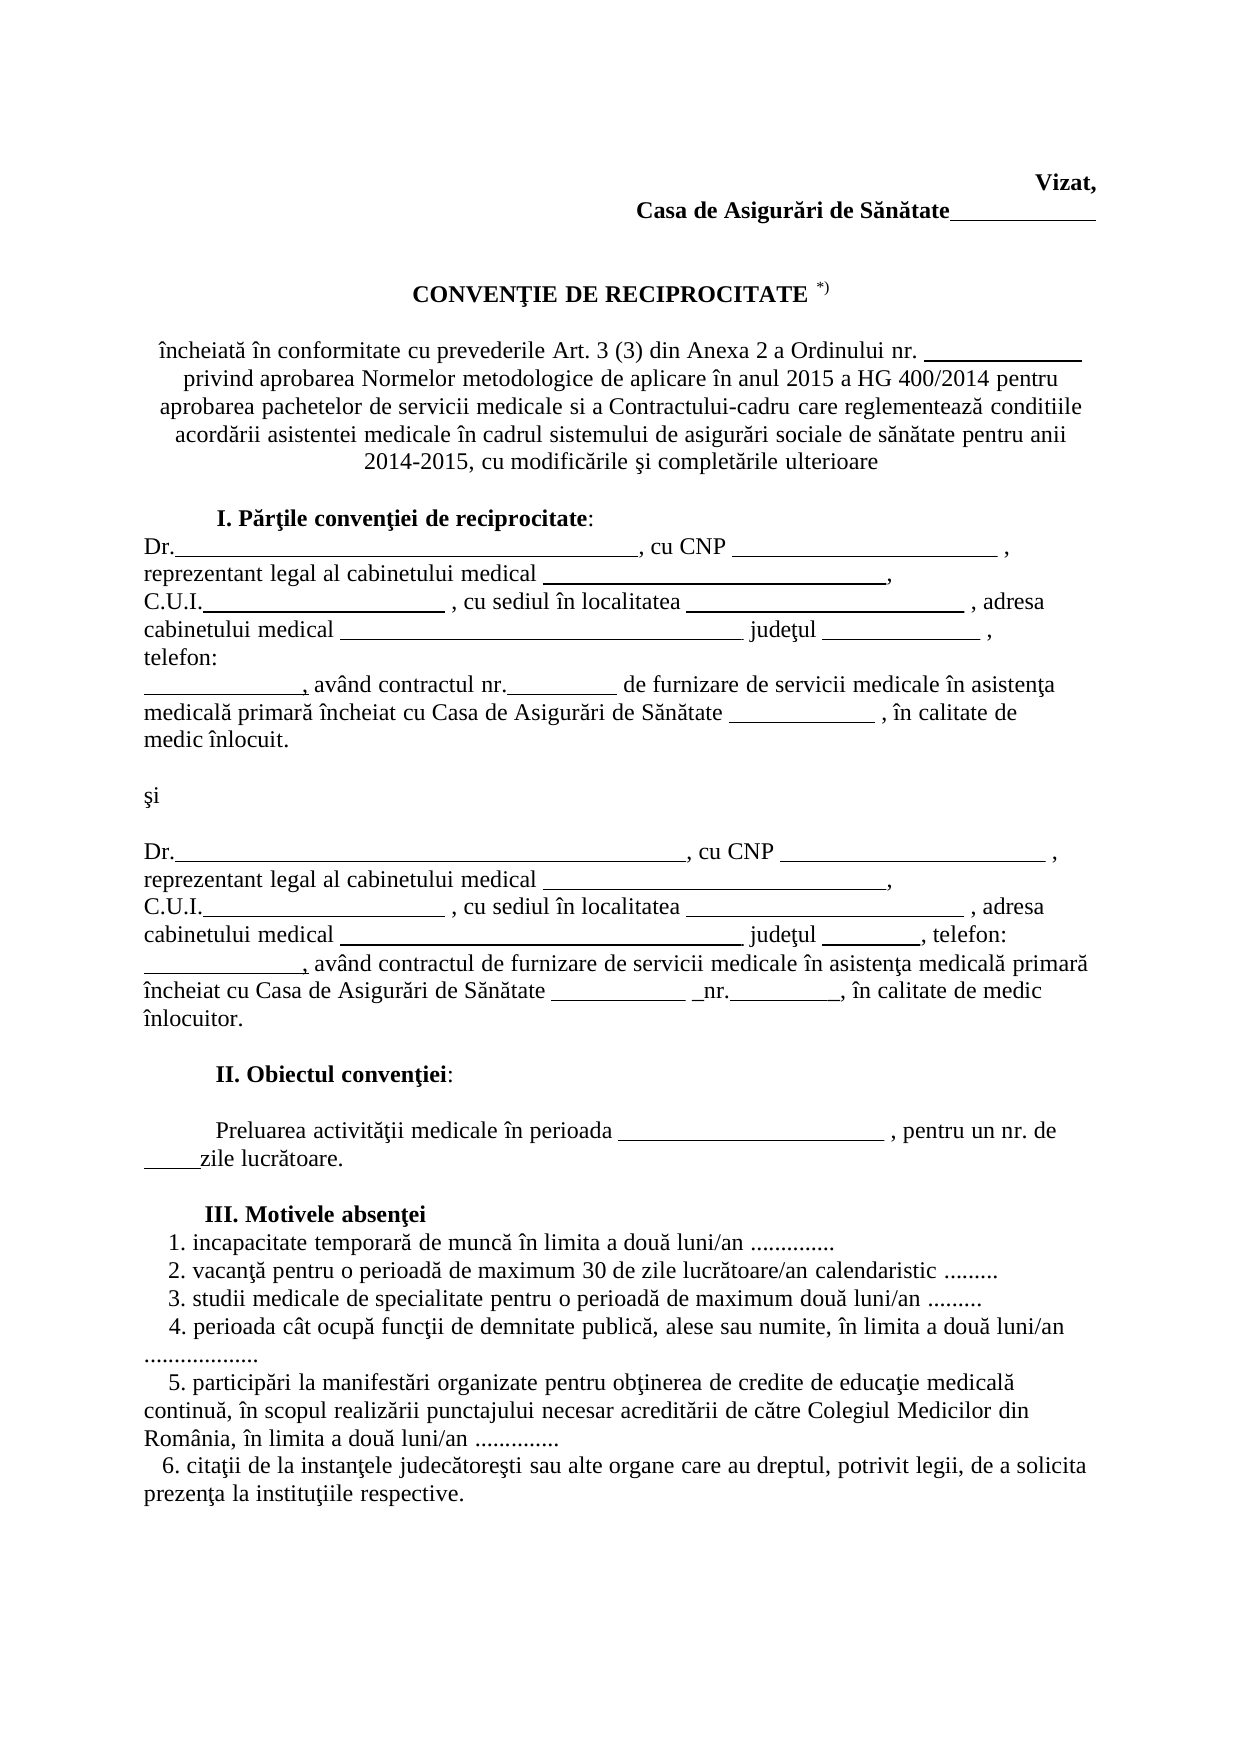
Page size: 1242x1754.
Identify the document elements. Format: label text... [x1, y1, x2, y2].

text 2. vacanţă pentru o perioadă de maximum 30 de zile lucrătoare/an calendaristic ......... [168, 1256, 1110, 1283]
text III. Motivele absenţei [204, 1200, 1110, 1228]
text C.U.I. , cu sediul în localitatea , adresa cabinetului medical judeţul , telefon: [144, 587, 1072, 670]
text C.U.I. , cu sediul în localitatea , adresa [144, 893, 1110, 920]
text încheiată în conformitate cu prevederile Art. 3 (3) din Anexa 2 a Ordinului nr. privind aprobarea Normelor metodologice de aplicare în anul 2015 a HG 400/2014 pentru aprobarea pachetelor de servicii medicale si a Contractului-cadru care reglementează conditiile acordării asistentei medicale în cadrul sistemului de asigurări sociale de sănătate pentru anii [156, 337, 1085, 448]
text CONVENŢIE DE RECIPROCITATE *) [407, 278, 835, 308]
text I. Părţile convenţiei de reciprocitate: [216, 504, 1110, 531]
text , având contractul nr. de furnizare de servicii medicale în asistenţa medicală primară încheiat cu Casa de Asigurări de Sănătate , în calitate de medic înlocuit. [144, 670, 1082, 753]
text 5. participări la manifestări organizate pentru obţinerea de credite de educaţie medicală continuă, în scopul realizării punctajului necesar acreditării de către Colegiul Medicilor din România, în limita a două luni/an .............. [144, 1368, 1037, 1451]
text 2014-2015, cu modificările şi completările ulterioare [359, 448, 883, 475]
text Dr. , cu CNP , reprezentant legal al cabinetului medical , [144, 837, 1060, 892]
text Preluarea activităţii medicale în perioada , pentru un nr. de [215, 1116, 1110, 1144]
text II. Obiectul convenţiei: [215, 1060, 1110, 1088]
text ................... [144, 1340, 1110, 1367]
text şi [144, 781, 1110, 809]
text , având contractul de furnizare de servicii medicale în asistenţa medicală primară încheiat cu Casa de Asigurări de Sănătate _nr. _, în calitate de medic înlocuitor. [144, 948, 1095, 1032]
text 6. citaţii de la instanţele judecătoreşti sau alte organe care au dreptul, potrivit legii, de a solicita prezenţa la instituţiile respective. [144, 1451, 1093, 1507]
text Vizat, Casa de Asigurări de Sănătate [636, 168, 1102, 223]
text zile lucrătoare. [144, 1144, 1110, 1172]
text 4. perioada cât ocupă funcţii de demnitate publică, alese sau numite, în limita a două luni/an [164, 1312, 1068, 1339]
text 1. incapacitate temporară de muncă în limita a două luni/an .............. [168, 1228, 1110, 1256]
text 3. studii medicale de specialitate pentru o perioadă de maximum două luni/an ......... [168, 1284, 1110, 1312]
text Dr. , cu CNP , reprezentant legal al cabinetului medical , [144, 532, 1011, 587]
text cabinetului medical judeţul , telefon: [144, 921, 1110, 948]
